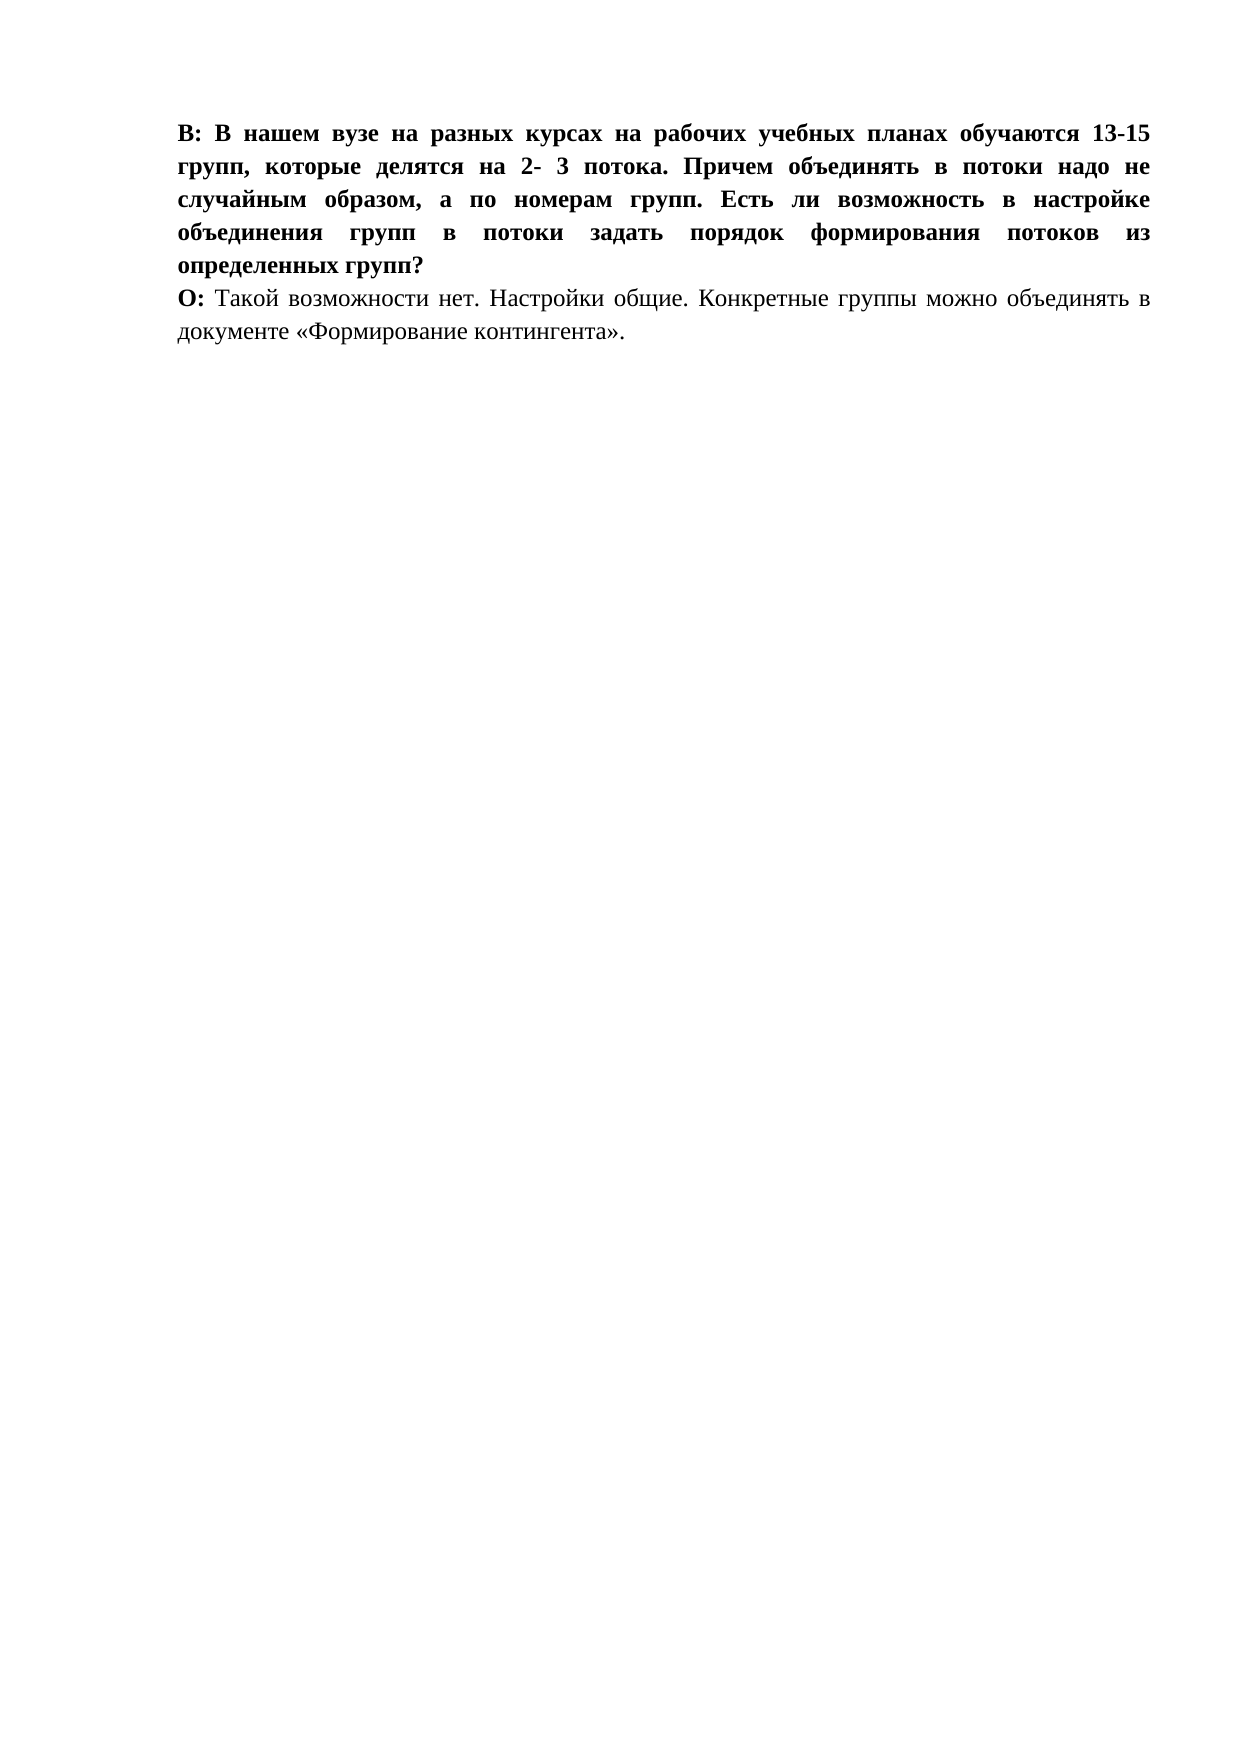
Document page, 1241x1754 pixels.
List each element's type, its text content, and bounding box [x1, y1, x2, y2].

text О: Такой возможности нет. Настройки общие. Конкретные группы можно объединять в документе «Формирование контингента». [177, 283, 1152, 345]
text В: В нашем вузе на разных курсах на рабочих учебных планах обучаются 13-15 групп, которые делятся на 2- 3 потока. Причем объединять в потоки надо не случайным образом, а по номерам групп. Есть ли возможность в настройке объединения групп в потоки задать порядок формирования потоков из определенных групп? [177, 118, 1152, 279]
